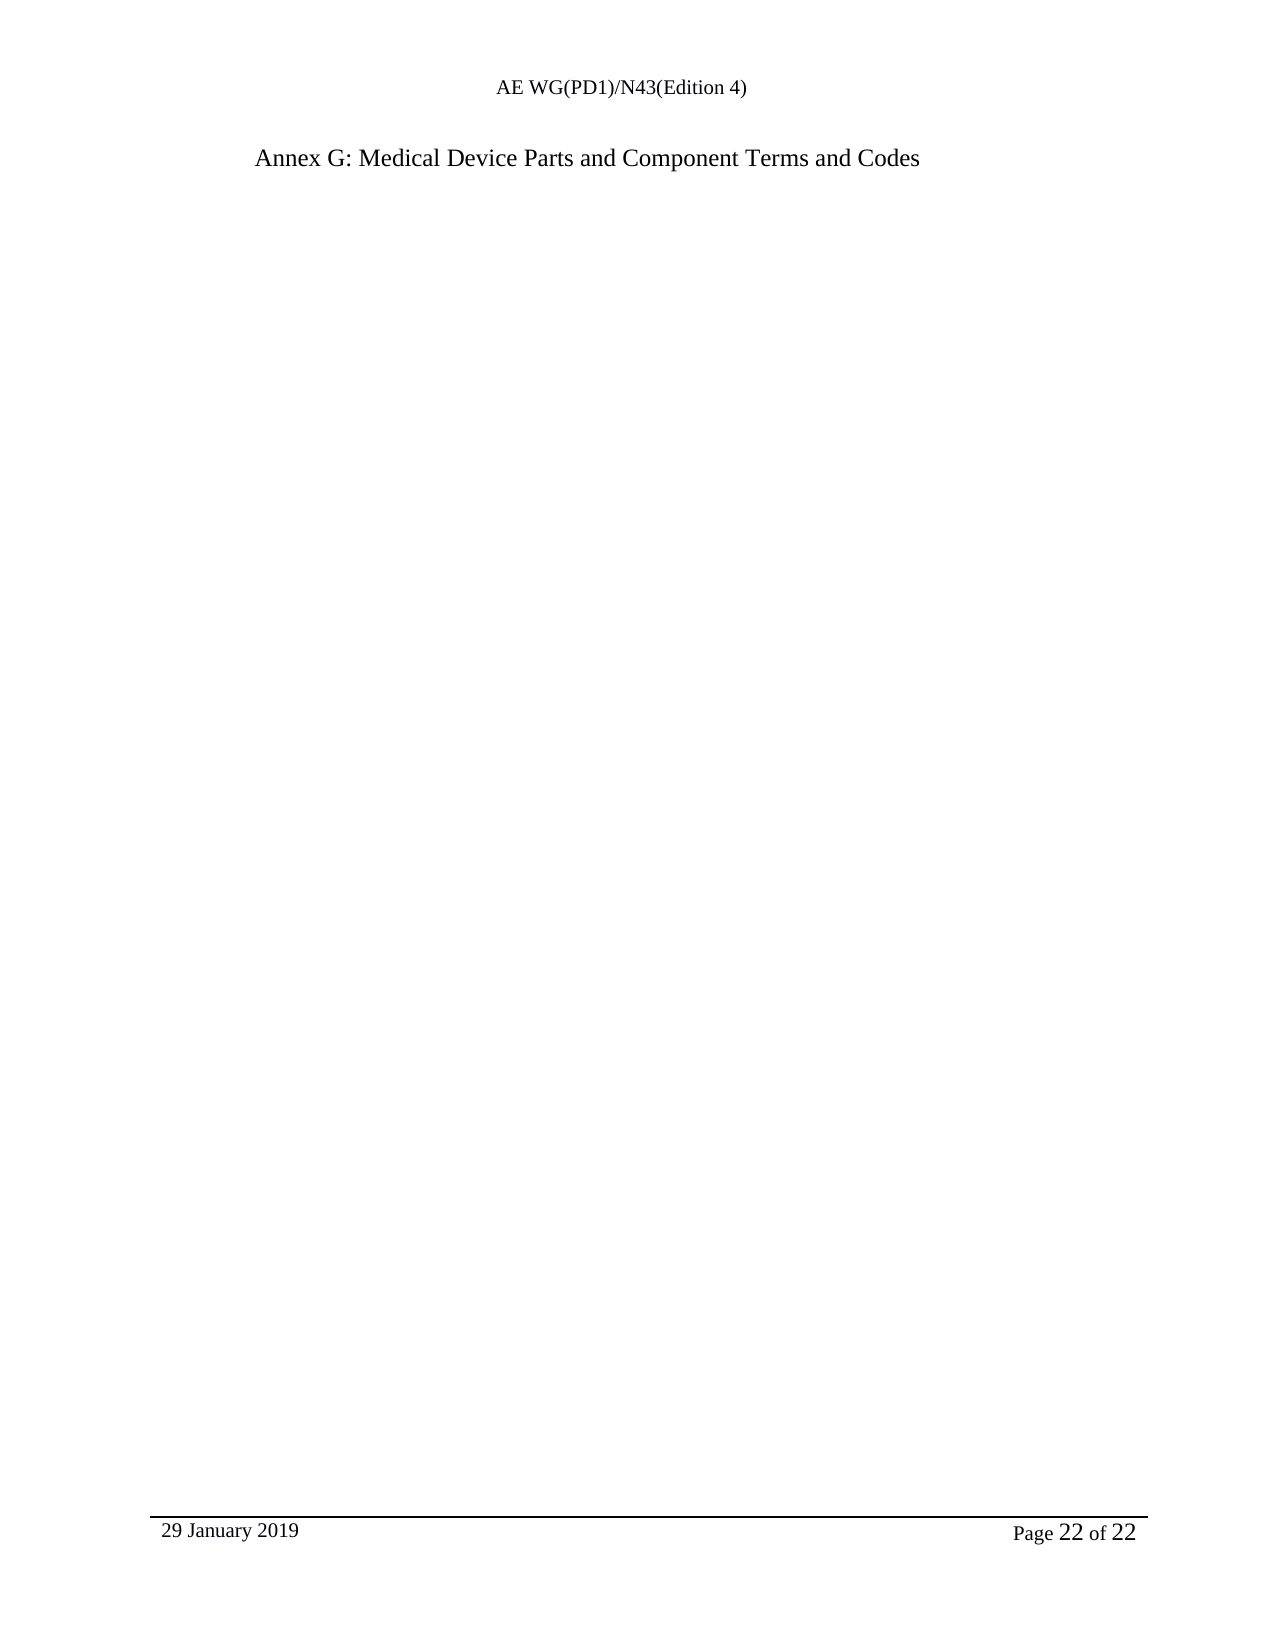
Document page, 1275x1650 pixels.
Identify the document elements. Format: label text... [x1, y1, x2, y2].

subtitle Annex G: Medical Device Parts and Component Terms and Codes [254, 143, 1093, 172]
